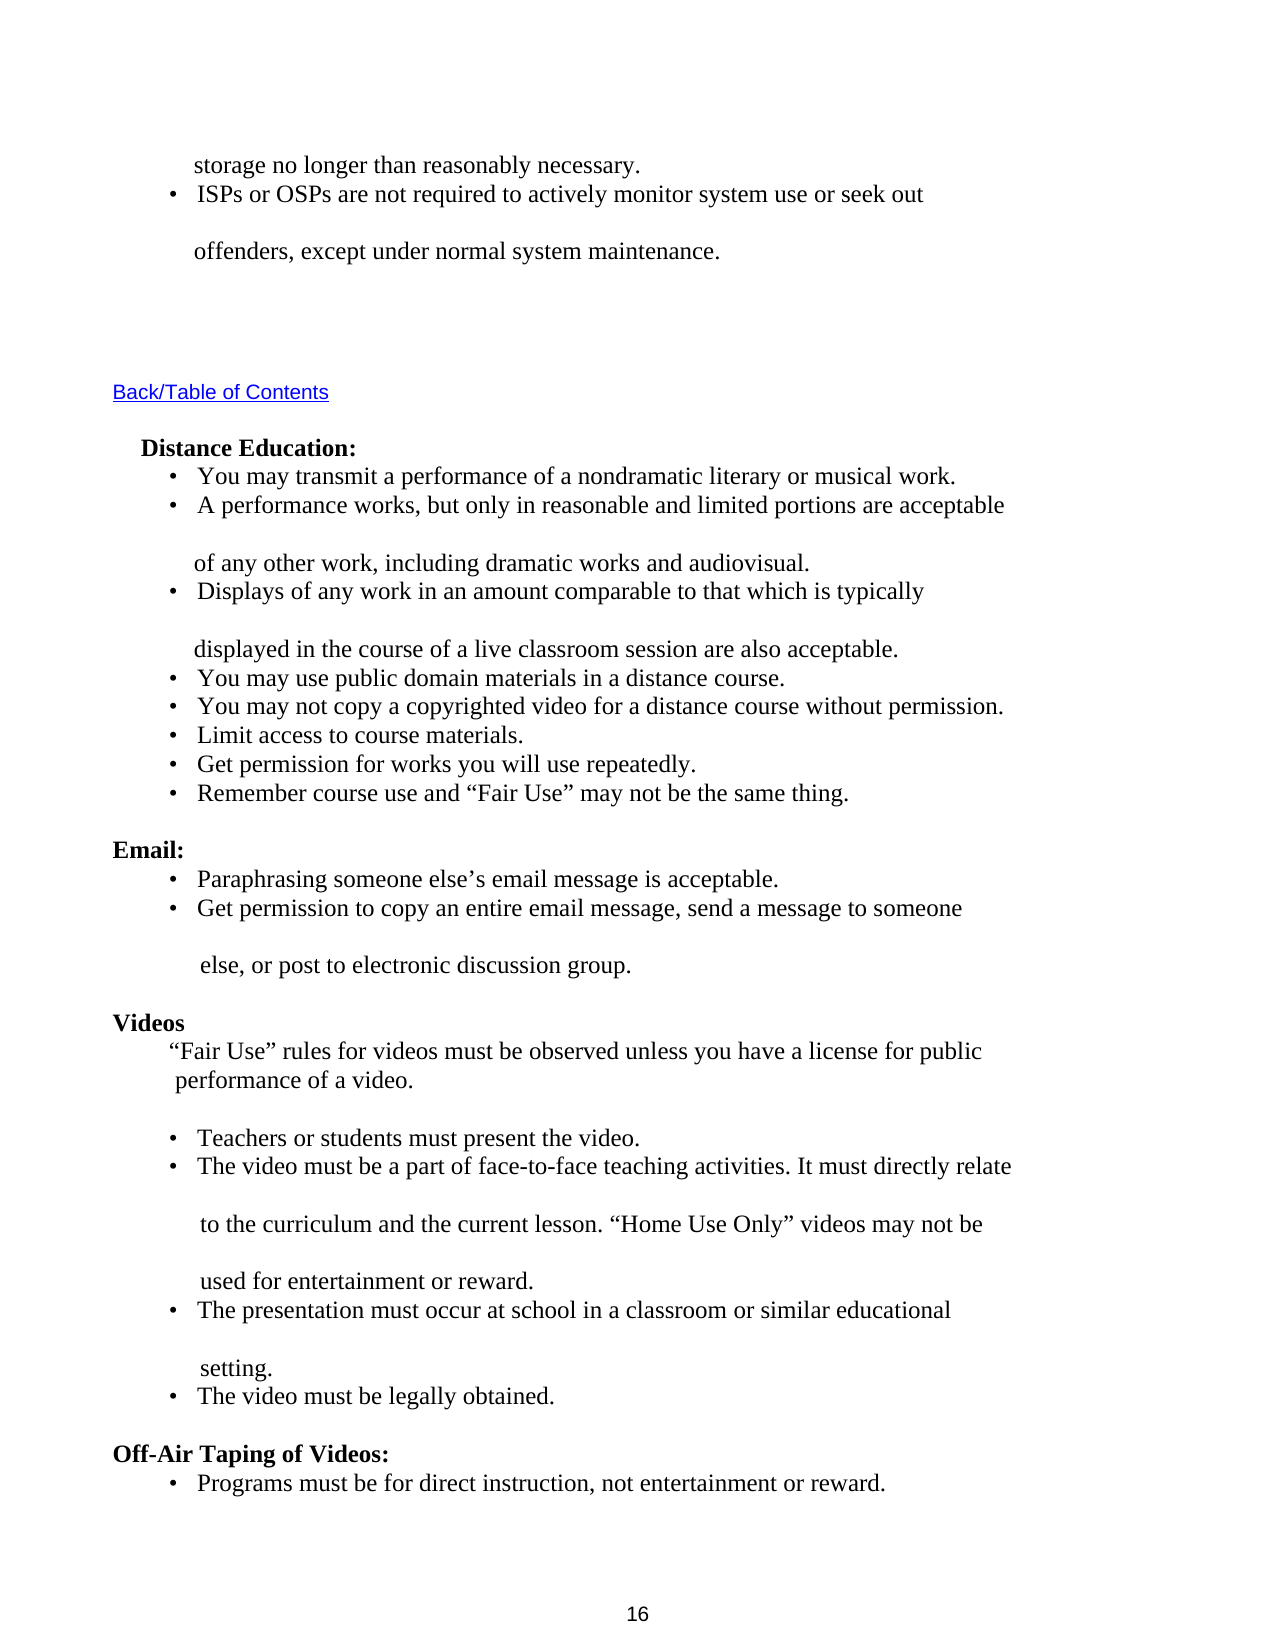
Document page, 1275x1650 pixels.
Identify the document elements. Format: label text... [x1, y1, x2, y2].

text storage no longer than reasonably necessary. [112, 150, 1162, 179]
text • You may not copy a copyrighted video for a distance course without permission. [112, 691, 1162, 720]
text of any other work, including dramatic works and audiovisual. [112, 548, 1162, 576]
text • You may use public domain materials in a distance course. [112, 663, 1162, 691]
text • A performance works, but only in reasonable and limited portions are acceptable [112, 490, 1162, 548]
text Back/Table of Contents [112, 380, 1162, 404]
text • ISPs or OSPs are not required to actively monitor system use or seek out [112, 179, 1162, 236]
text • The video must be a part of face-to-face teaching activities. It must directly relate [112, 1151, 1162, 1209]
text Off-Air Taping of Videos: [112, 1439, 1162, 1468]
text • Programs must be for direct instruction, not entertainment or reward. [112, 1468, 1162, 1496]
text “Fair Use” rules for videos must be observed unless you have a license for public [112, 1036, 1162, 1065]
text else, or post to electronic discussion group. [112, 950, 1162, 979]
text Videos [112, 1008, 1162, 1036]
text Distance Education: [112, 433, 1162, 461]
text • Remember course use and “Fair Use” may not be the same thing. [112, 778, 1162, 806]
text • Get permission for works you will use repeatedly. [112, 749, 1162, 778]
text performance of a video. [112, 1065, 1162, 1094]
text • Teachers or students must present the video. [112, 1123, 1162, 1151]
text used for entertainment or reward. [112, 1266, 1162, 1295]
text • Limit access to course materials. [112, 720, 1162, 749]
text displayed in the course of a live classroom session are also acceptable. [112, 634, 1162, 663]
text Email: [112, 835, 1162, 864]
text setting. [112, 1353, 1162, 1381]
text • The presentation must occur at school in a classroom or similar educational [112, 1295, 1162, 1353]
text • Get permission to copy an entire email message, send a message to someone [112, 893, 1162, 950]
text to the curriculum and the current lesson. “Home Use Only” videos may not be [112, 1209, 1162, 1266]
text • Displays of any work in an amount comparable to that which is typically [112, 576, 1162, 634]
text offenders, except under normal system maintenance. [112, 236, 1162, 265]
text • You may transmit a performance of a nondramatic literary or musical work. [112, 461, 1162, 490]
text • The video must be legally obtained. [112, 1381, 1162, 1410]
text • Paraphrasing someone else’s email message is acceptable. [112, 864, 1162, 893]
